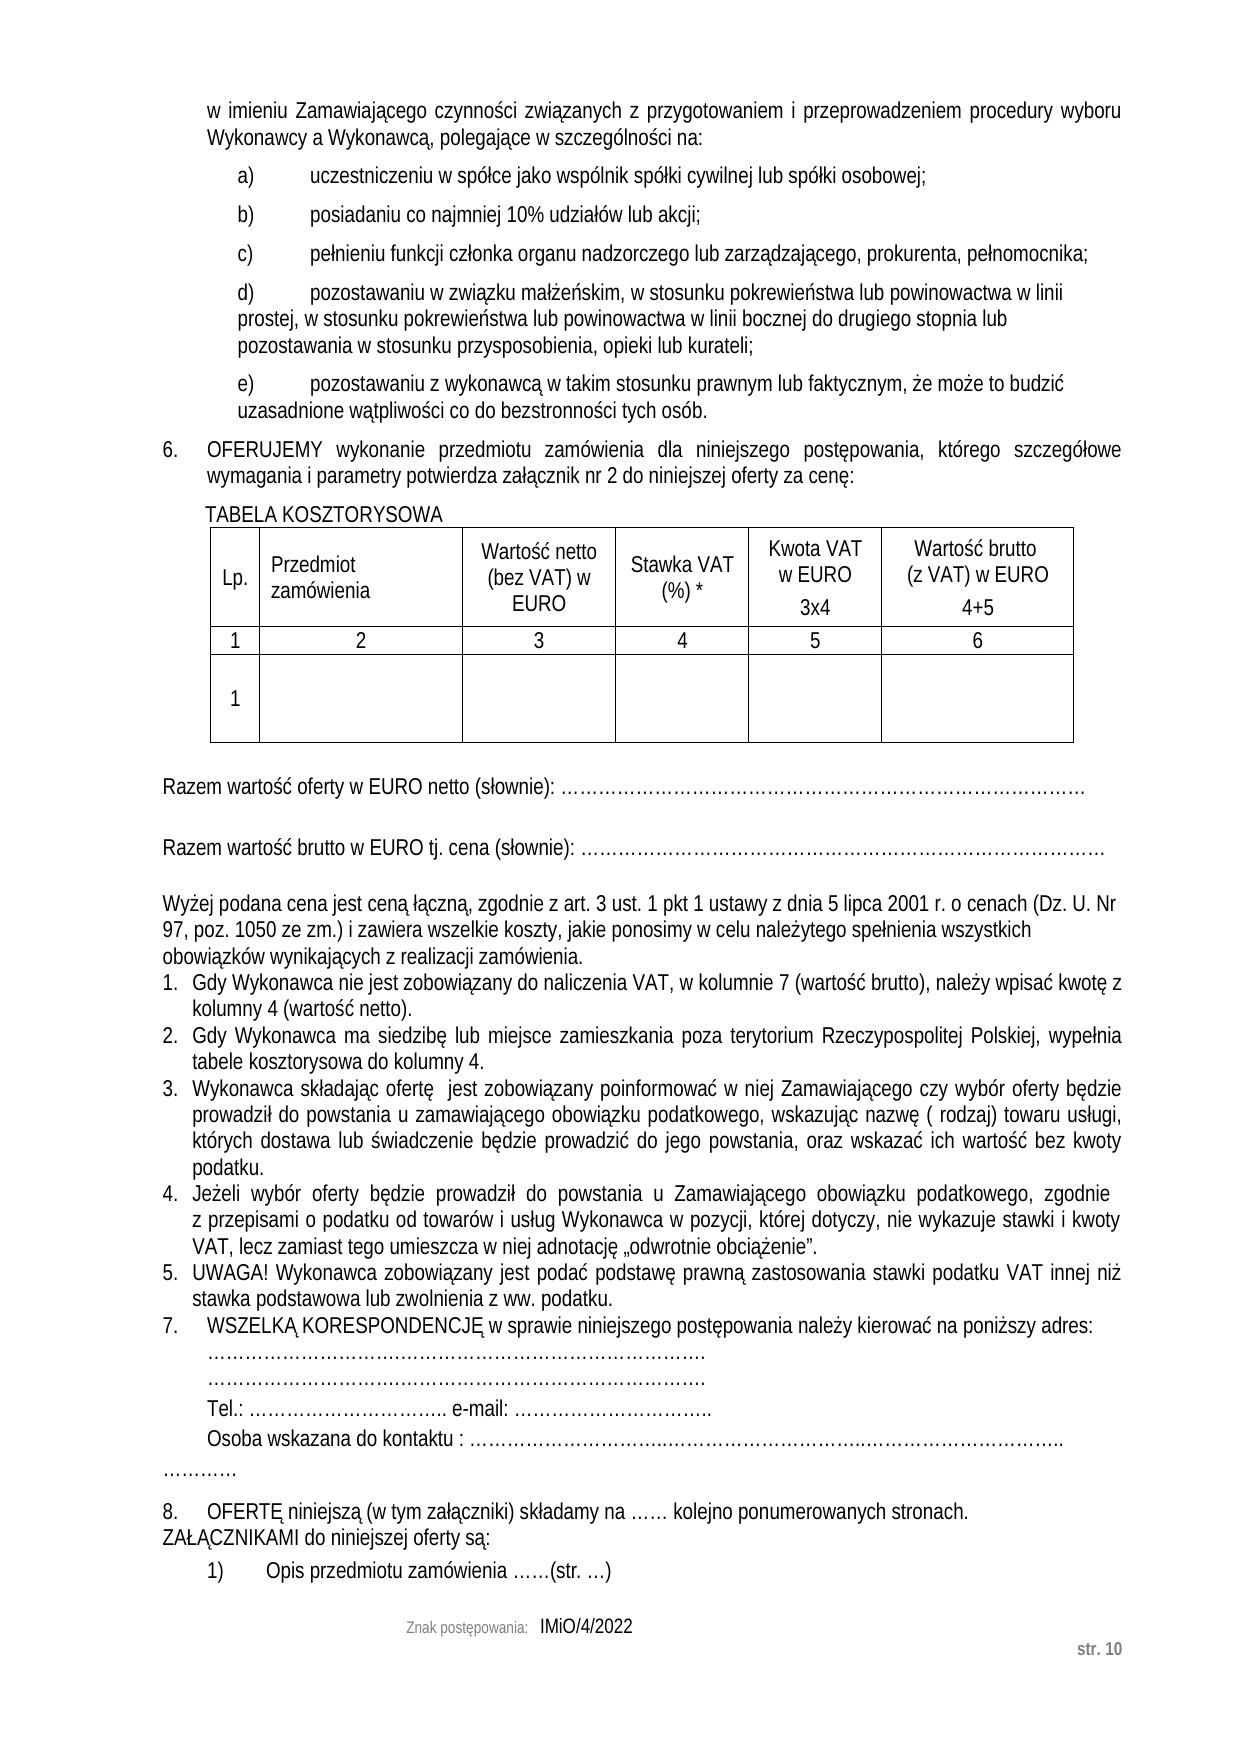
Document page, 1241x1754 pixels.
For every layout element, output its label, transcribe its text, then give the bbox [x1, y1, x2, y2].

text Razem wartość brutto w EURO tj. cena (słownie): ………………………………………………………………………… [162, 833, 1122, 860]
table_cell [260, 655, 462, 742]
table_header Stawka VAT (%) * [616, 528, 748, 626]
text Razem wartość oferty w EURO netto (słownie): ………………………………………………………………………… [162, 773, 1122, 799]
table_cell 1 [211, 655, 259, 742]
table_cell 1 [211, 627, 259, 653]
list OFERTĘ niniejszą (w tym załączniki) składamy na …… kolejno ponumerowanych stronach. [162, 1498, 1122, 1524]
table_cell 3 [463, 627, 615, 653]
list ………………………….…………………………………………. [207, 1338, 1122, 1364]
text a) uczestniczeniu w spółce jako wspólnik spółki cywilnej lub spółki osobowej; [237, 162, 1122, 189]
text Wyżej podana cena jest ceną łączną, zgodnie z art. 3 ust. 1 pkt 1 ustawy z dnia 5 lipca 2001 r. o cenach (Dz. U. Nr 97, poz. 1050 ze zm.) i zawiera wszelkie koszty, jakie ponosimy w celu należytego spełnienia wszystkich obowiązków wynikających z realizacji zamówienia. [162, 890, 1122, 969]
list Opis przedmiotu zamówienia ……(str. …) [207, 1557, 1122, 1583]
list Wykonawca składając ofertę jest zobowiązany poinformować w niej Zamawiającego czy wybór oferty będzie prowadził do powstania u zamawiającego obowiązku podatkowego, wskazując nazwę ( rodzaj) towaru usługi, których dostawa lub świadczenie będzie prowadzić do jego powstania, oraz wskazać ich wartość bez kwoty podatku. [162, 1074, 1122, 1180]
table_cell 6 [882, 627, 1073, 653]
text b) posiadaniu co najmniej 10% udziałów lub akcji; [237, 201, 1122, 227]
text e) pozostawaniu z wykonawcą w takim stosunku prawnym lub faktycznym, że może to budzić uzasadnione wątpliwości co do bezstronności tych osób. [237, 370, 1122, 423]
table_header Przedmiot zamówienia [260, 528, 462, 626]
table_header Wartość netto (bez VAT) w EURO [463, 528, 615, 626]
table_cell [882, 655, 1073, 742]
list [162, 97, 1122, 150]
text d) pozostawaniu w związku małżeńskim, w stosunku pokrewieństwa lub powinowactwa w linii prostej, w stosunku pokrewieństwa lub powinowactwa w linii bocznej do drugiego stopnia lub pozostawania w stosunku przysposobienia, opieki lub kurateli; [237, 279, 1122, 358]
table_header Wartość brutto (z VAT) w EURO 4+5 [882, 528, 1073, 626]
table_cell 2 [260, 627, 462, 653]
list Gdy Wykonawca ma siedzibę lub miejsce zamieszkania poza terytorium Rzeczypospolitej Polskiej, wypełnia tabele kosztorysowa do kolumny 4. [162, 1022, 1122, 1074]
table_cell 5 [749, 627, 881, 653]
table_cell [616, 655, 748, 742]
text Tel.: ………………………….. e-mail: ………………………….. [162, 1394, 1122, 1421]
text ZAŁĄCZNIKAMI do niniejszej oferty są: [162, 1524, 1122, 1550]
list Gdy Wykonawca nie jest zobowiązany do naliczenia VAT, w kolumnie 7 (wartość brutto), należy wpisać kwotę z kolumny 4 (wartość netto). [162, 969, 1122, 1022]
table_header Lp. [211, 528, 259, 626]
list Jeżeli wybór oferty będzie prowadził do powstania u Zamawiającego obowiązku podatkowego, zgodnie z przepisami o podatku od towarów i usług Wykonawca w pozycji, której dotyczy, nie wykazuje stawki i kwoty VAT, lecz zamiast tego umieszcza w niej adnotację „odwrotnie obciążenie”. [162, 1180, 1122, 1259]
table_cell [463, 655, 615, 742]
list OFERUJEMY wykonanie przedmiotu zamówienia dla niniejszego postępowania, którego szczegółowe wymagania i parametry potwierdza załącznik nr 2 do niniejszej oferty za cenę: [162, 436, 1122, 488]
table_cell [749, 655, 881, 742]
text TABELA KOSZTORYSOWA [205, 501, 1122, 527]
table_cell 4 [616, 627, 748, 653]
text c) pełnieniu funkcji członka organu nadzorczego lub zarządzającego, prokurenta, pełnomocnika; [237, 240, 1122, 266]
list UWAGA! Wykonawca zobowiązany jest podać podstawę prawną zastosowania stawki podatku VAT innej niż stawka podstawowa lub zwolnienia z ww. podatku. [162, 1259, 1122, 1312]
list WSZELKĄ KORESPONDENCJĘ w sprawie niniejszego postępowania należy kierować na poniższy adres: [162, 1312, 1122, 1338]
text ………………………….…………………………………………. [162, 1364, 1122, 1391]
table_header Kwota VAT w EURO 3x4 [749, 528, 881, 626]
text Osoba wskazana do kontaktu : …………………………..…………………………..…………………………..………… [162, 1425, 1122, 1481]
